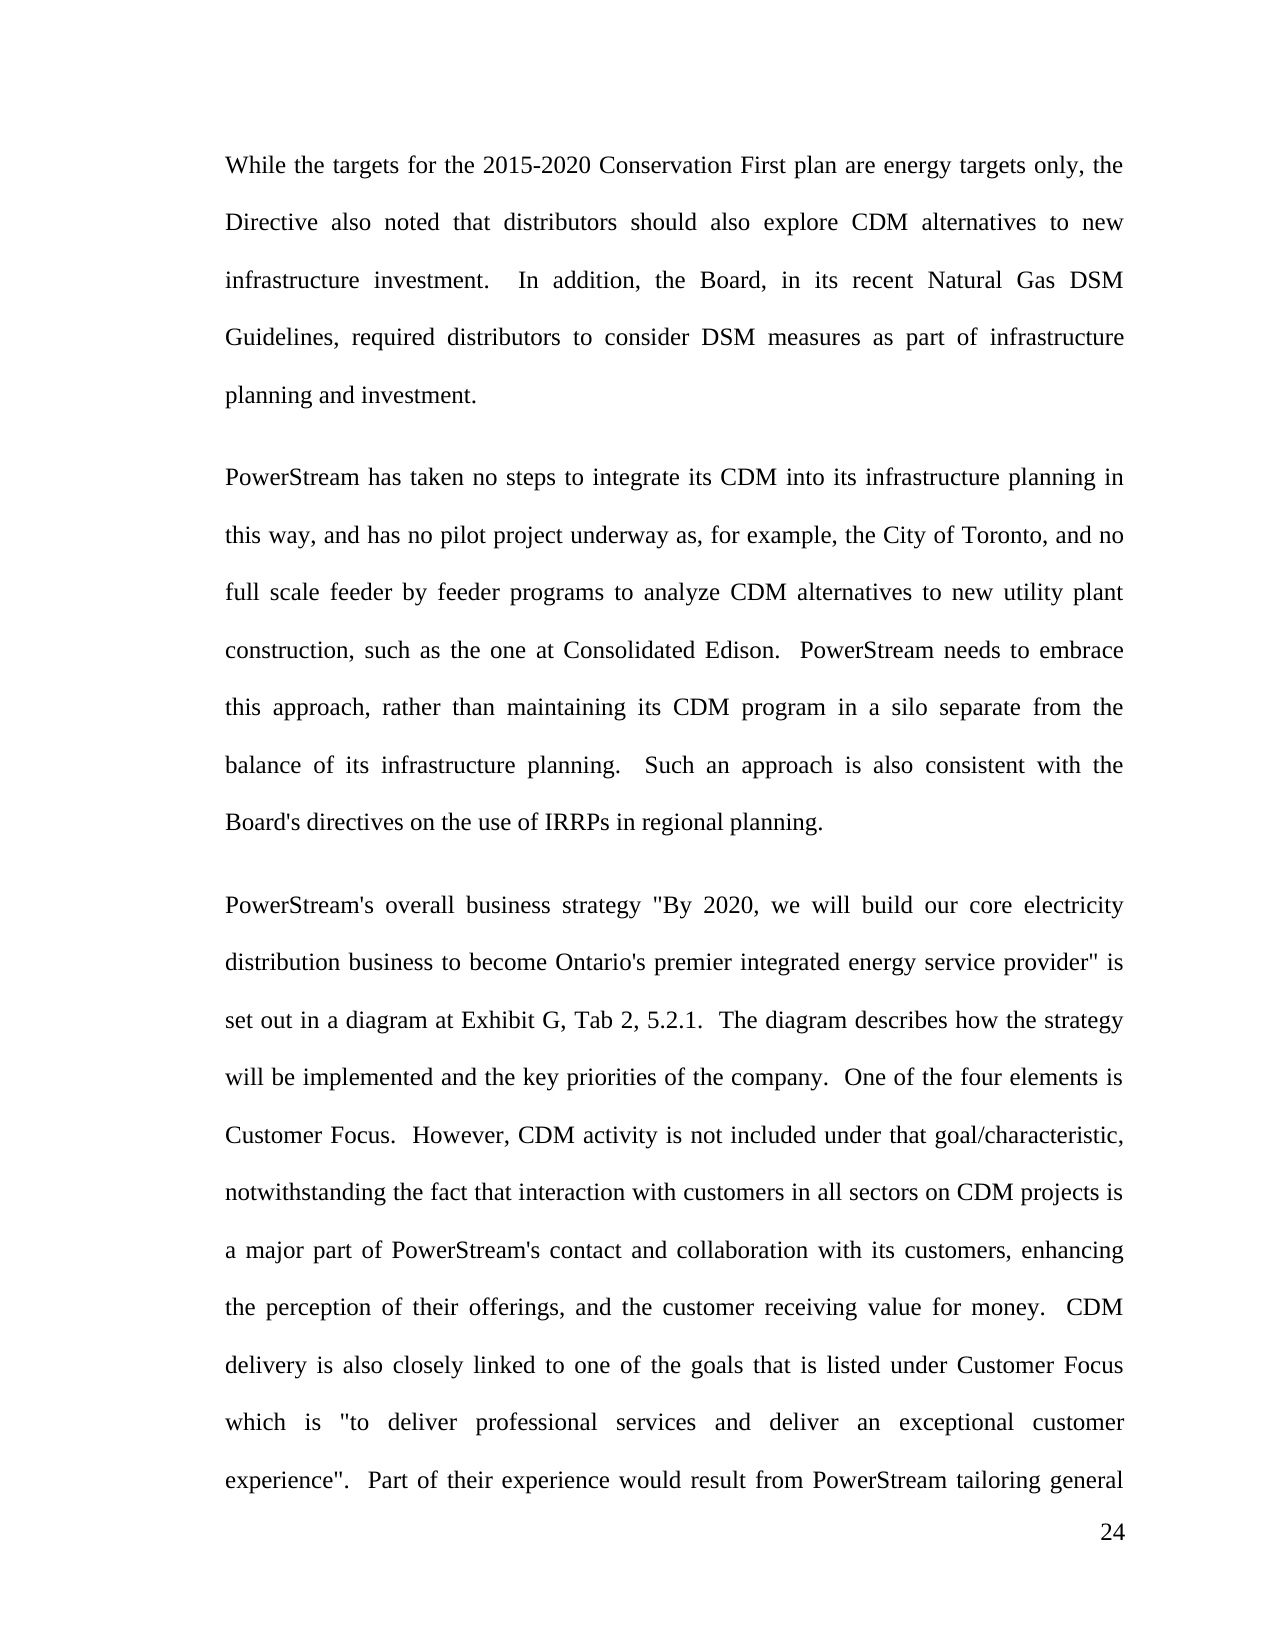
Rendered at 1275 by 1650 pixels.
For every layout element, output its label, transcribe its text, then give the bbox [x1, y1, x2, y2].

text PowerStream has taken no steps to integrate its CDM into its infrastructure planning in this way, and has no pilot project underway as, for example, the City of Toronto, and no full scale feeder by feeder programs to analyze CDM alternatives to new utility plant construction, such as the one at Consolidated Edison. PowerStream needs to embrace this approach, rather than maintaining its CDM program in a silo separate from the balance of its infrastructure planning. Such an approach is also consistent with the Board's directives on the use of IRRPs in regional planning. [225, 462, 1125, 836]
text While the targets for the 2015-2020 Conservation First plan are energy targets only, the Directive also noted that distributors should also explore CDM alternatives to new infrastructure investment. In addition, the Board, in its recent Natural Gas DSM Guidelines, required distributors to consider DSM measures as part of infrastructure planning and investment. [225, 150, 1125, 409]
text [225, 890, 1125, 1494]
